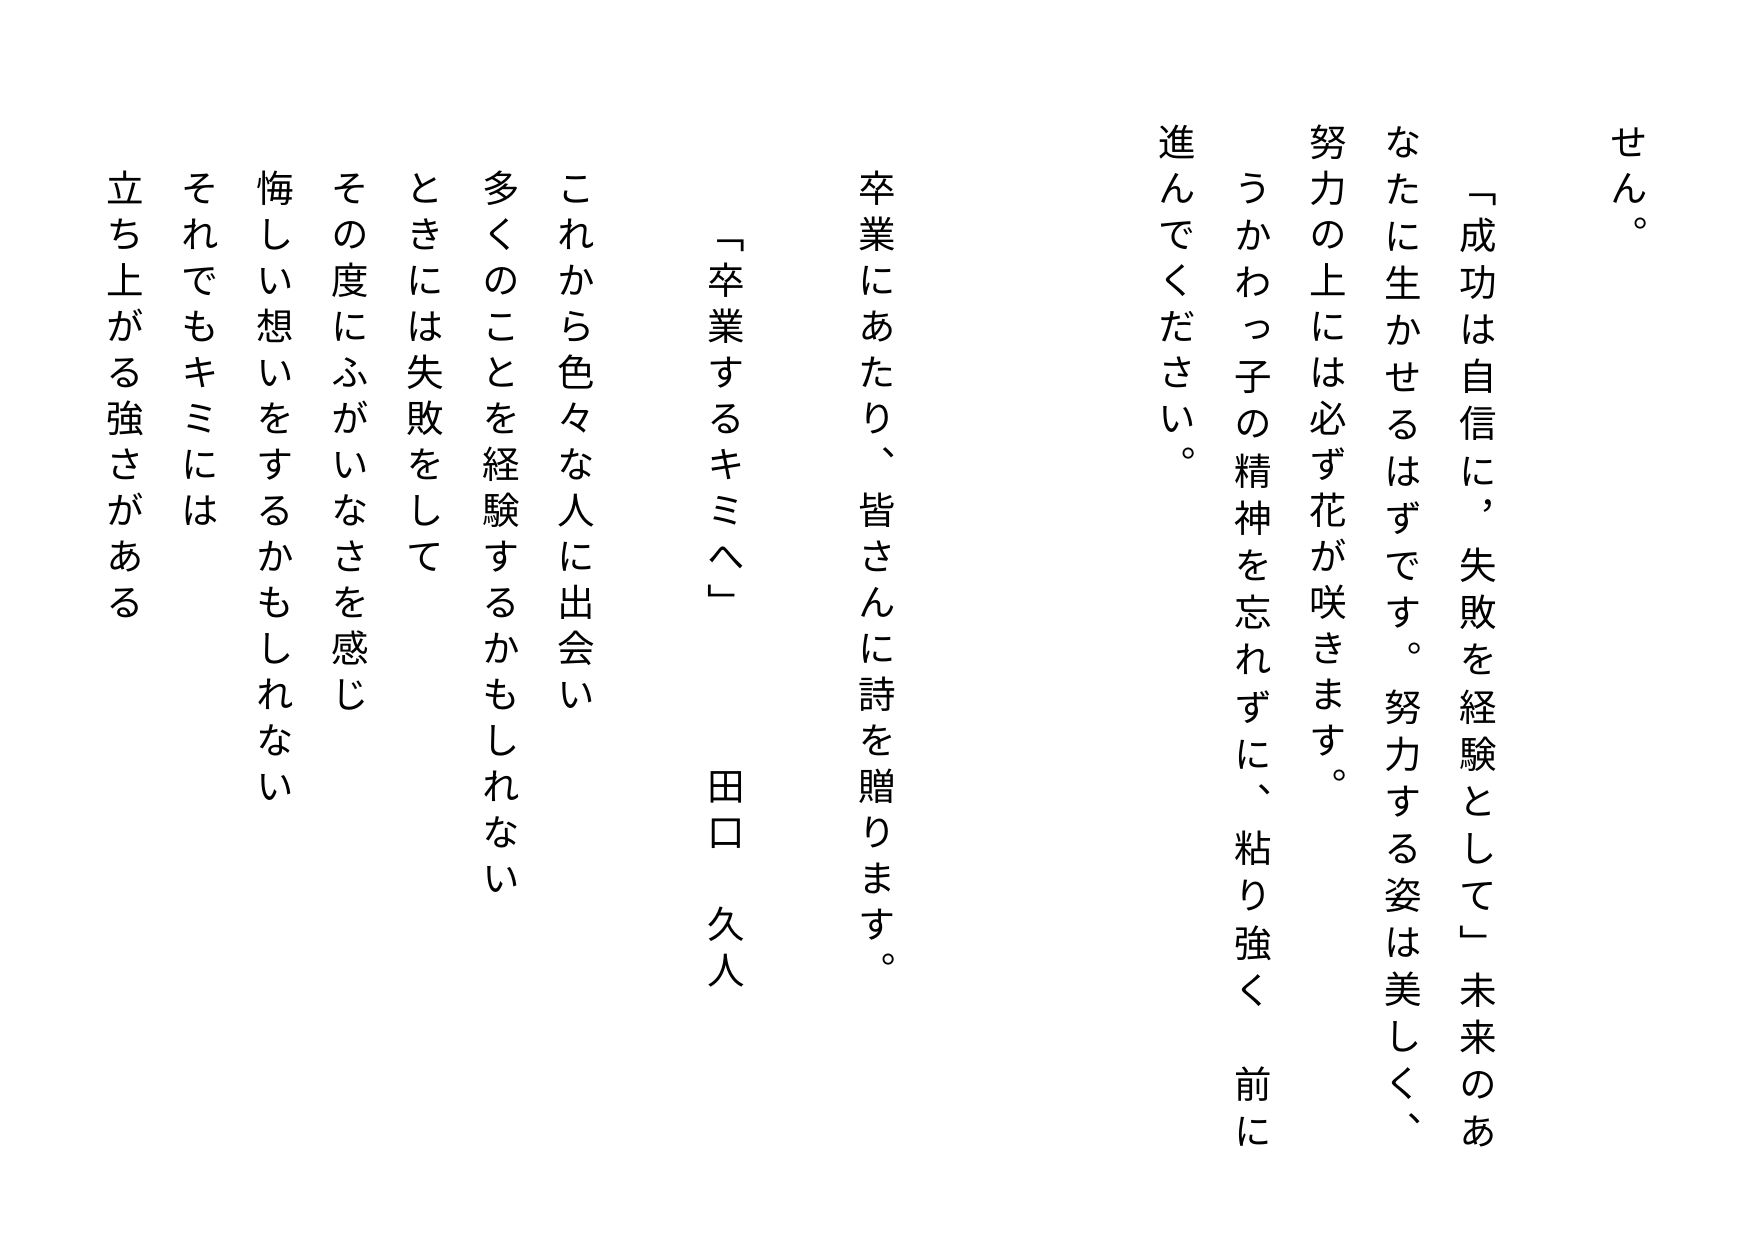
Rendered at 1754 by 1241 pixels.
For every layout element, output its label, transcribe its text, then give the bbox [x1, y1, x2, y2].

text 「成功は自信に，失敗を経験として」未来のあなたに生かせるはずです。努力する姿は美しく、努力の上には必ず花が咲きます。 [1291, 123, 1516, 1159]
text それでもキミには [162, 123, 238, 1159]
text うかわっ子の精神を忘れずに、粘り強く 前に進んでください。 [1140, 123, 1291, 1159]
text 「卒業するキミへ」 田口 久人 [689, 123, 764, 1159]
text これから色々な人に出会い [538, 123, 614, 1159]
text 卒業にあたり、皆さんに詩を贈ります。 [839, 123, 914, 1159]
text ときには失敗をして [388, 123, 463, 1159]
text これから、中学校で新しい友達と出会い，自分の目標に向かって、進んでいくことになります。人生は山あり谷あり。いろいろな喜怒哀楽が待っています。でもどんなことも無駄なことはありません。 [1591, 123, 1667, 1159]
text 悔しい想いをするかもしれない [238, 123, 313, 1159]
text 多くのことを経験するかもしれない [463, 123, 538, 1159]
text 立ち上がる強さがある [87, 123, 162, 1159]
text その度にふがいなさを感じ [313, 123, 388, 1159]
